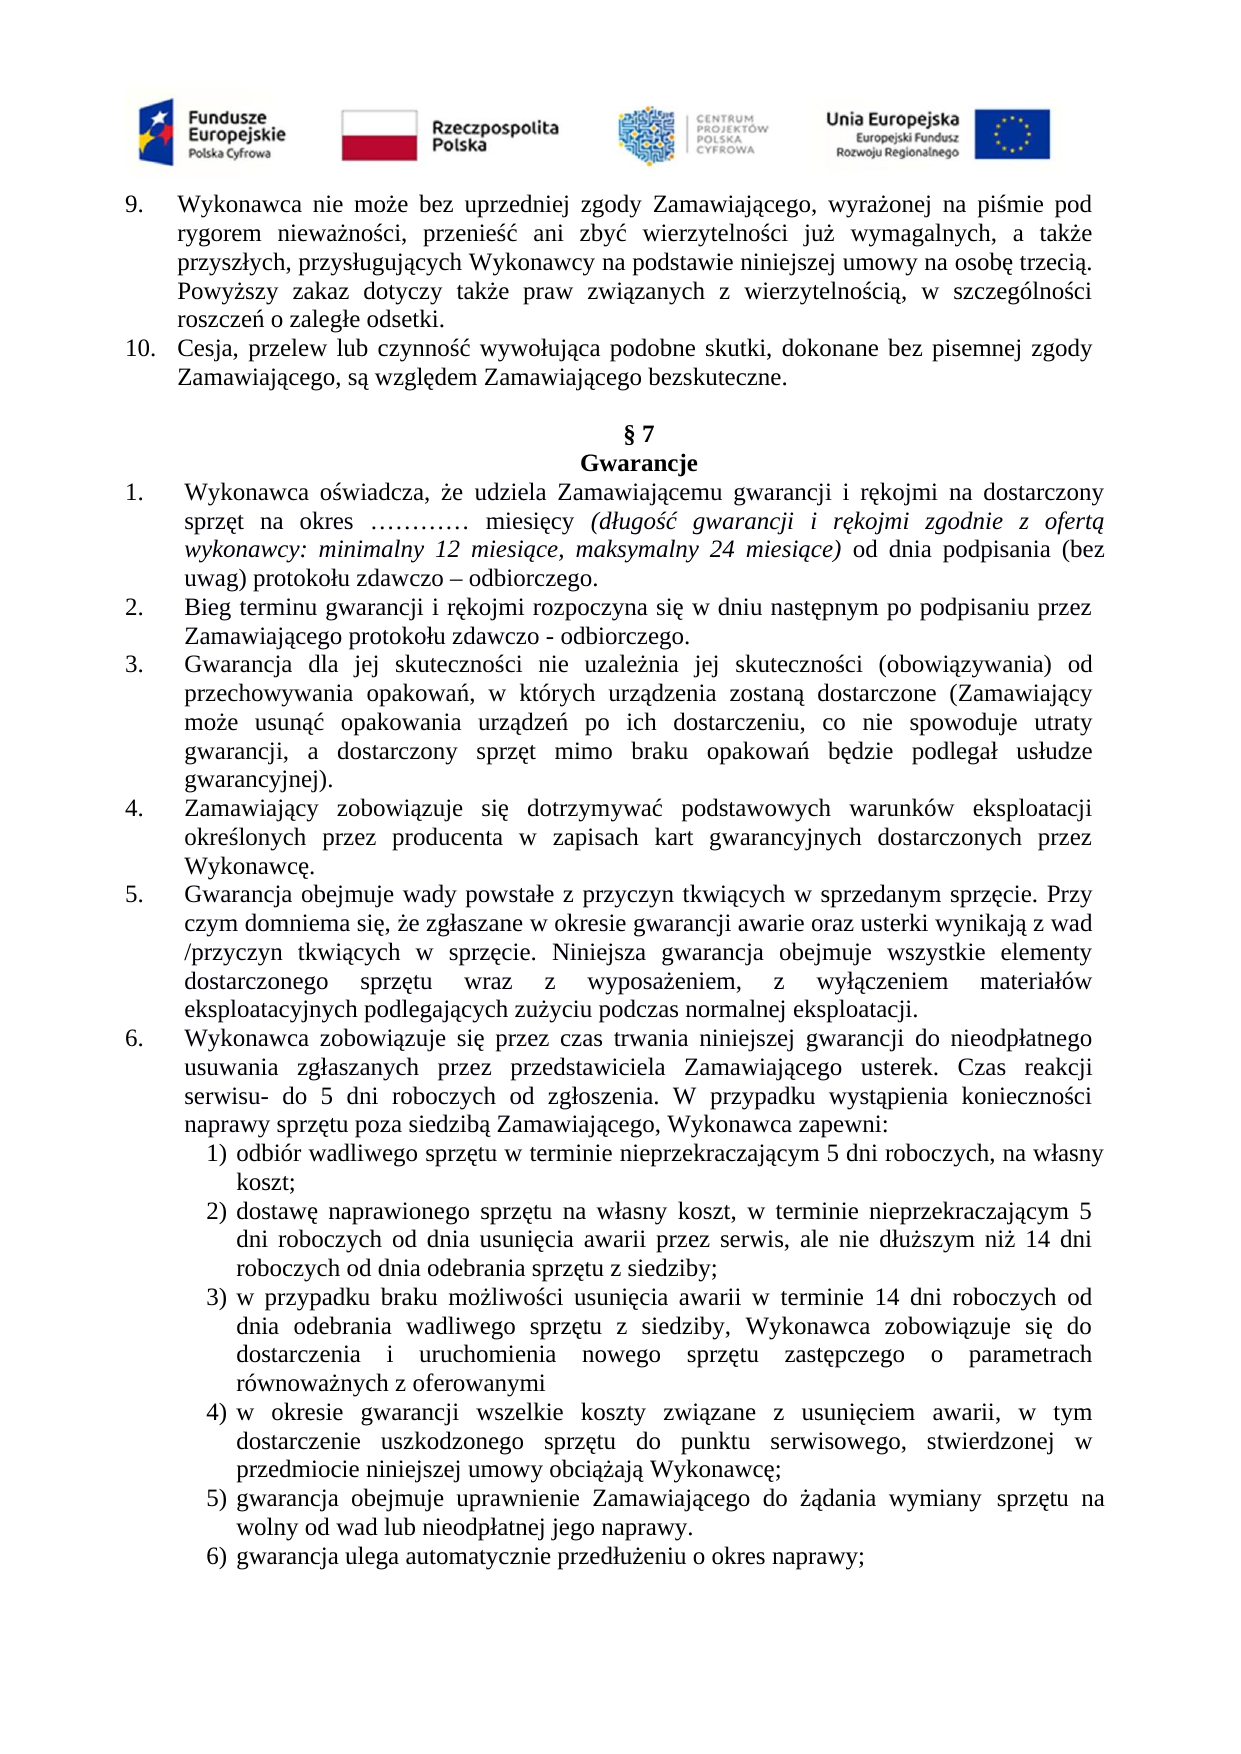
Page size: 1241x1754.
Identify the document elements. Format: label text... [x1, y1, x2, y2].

list gwarancja ulega automatycznie przedłużeniu o okres naprawy; [206, 1541, 1105, 1569]
list gwarancja obejmuje uprawnienie Zamawiającego do żądania wymiany sprzętu na wolny od wad lub nieodpłatnej jego naprawy. [206, 1483, 1105, 1541]
list odbiór wadliwego sprzętu w terminie nieprzekraczającym 5 dni roboczych, na własny koszt; [206, 1138, 1105, 1196]
list Wykonawca oświadcza, że udziela Zamawiającemu gwarancji i rękojmi na dostarczony sprzęt na okres ………… miesięcy (długość gwarancji i rękojmi zgodnie z ofertą wykonawcy: minimalny 12 miesiące, maksymalny 24 miesiące) od dnia podpisania (bez uwag) protokołu zdawczo – odbiorczego. [125, 477, 1105, 592]
list w przypadku braku możliwości usunięcia awarii w terminie 14 dni roboczych od dnia odebrania wadliwego sprzętu z siedziby, Wykonawca zobowiązuje się do dostarczenia i uruchomienia nowego sprzętu zastępczego o parametrach równoważnych z oferowanymi [206, 1282, 1093, 1397]
list Bieg terminu gwarancji i rękojmi rozpoczyna się w dniu następnym po podpisaniu przez Zamawiającego protokołu zdawczo - odbiorczego. [125, 592, 1092, 649]
text Gwarancje [224, 448, 1053, 477]
list Gwarancja obejmuje wady powstałe z przyczyn tkwiących w sprzedanym sprzęcie. Przy czym domniema się, że zgłaszane w okresie gwarancji awarie oraz usterki wynikają z wad /przyczyn tkwiących w sprzęcie. Niniejsza gwarancja obejmuje wszystkie elementy dostarczonego sprzętu wraz z wyposażeniem, z wyłączeniem materiałów eksploatacyjnych podlegających zużyciu podczas normalnej eksploatacji. [125, 879, 1093, 1023]
list Cesja, przelew lub czynność wywołująca podobne skutki, dokonane bez pisemnej zgody Zamawiającego, są względem Zamawiającego bezskuteczne. [125, 333, 1093, 391]
list Gwarancja dla jej skuteczności nie uzależnia jej skuteczności (obowiązywania) od przechowywania opakowań, w których urządzenia zostaną dostarczone (Zamawiający może usunąć opakowania urządzeń po ich dostarczeniu, co nie spowoduje utraty gwarancji, a dostarczony sprzęt mimo braku opakowań będzie podlegał usłudze gwarancyjnej). [125, 649, 1093, 793]
list w okresie gwarancji wszelkie koszty związane z usunięciem awarii, w tym dostarczenie uszkodzonego sprzętu do punktu serwisowego, stwierdzonej w przedmiocie niniejszej umowy obciążają Wykonawcę; [206, 1397, 1093, 1483]
text § 7 [224, 419, 1053, 448]
list Zamawiający zobowiązuje się dotrzymywać podstawowych warunków eksploatacji określonych przez producenta w zapisach kart gwarancyjnych dostarczonych przez Wykonawcę. [125, 793, 1093, 879]
list Wykonawca nie może bez uprzedniej zgody Zamawiającego, wyrażonej na piśmie pod rygorem nieważności, przenieść ani zbyć wierzytelności już wymagalnych, a także przyszłych, przysługujących Wykonawcy na podstawie niniejszej umowy na osobę trzecią. Powyższy zakaz dotyczy także praw związanych z wierzytelnością, w szczególności roszczeń o zaległe odsetki. [125, 189, 1093, 333]
list dostawę naprawionego sprzętu na własny koszt, w terminie nieprzekraczającym 5 dni roboczych od dnia usunięcia awarii przez serwis, ale nie dłuższym niż 14 dni roboczych od dnia odebrania sprzętu z siedziby; [206, 1196, 1093, 1282]
picture [125, 82, 1065, 178]
list Wykonawca zobowiązuje się przez czas trwania niniejszej gwarancji do nieodpłatnego usuwania zgłaszanych przez przedstawiciela Zamawiającego usterek. Czas reakcji serwisu- do 5 dni roboczych od zgłoszenia. W przypadku wystąpienia konieczności naprawy sprzętu poza siedzibą Zamawiającego, Wykonawca zapewni: [125, 1023, 1093, 1138]
